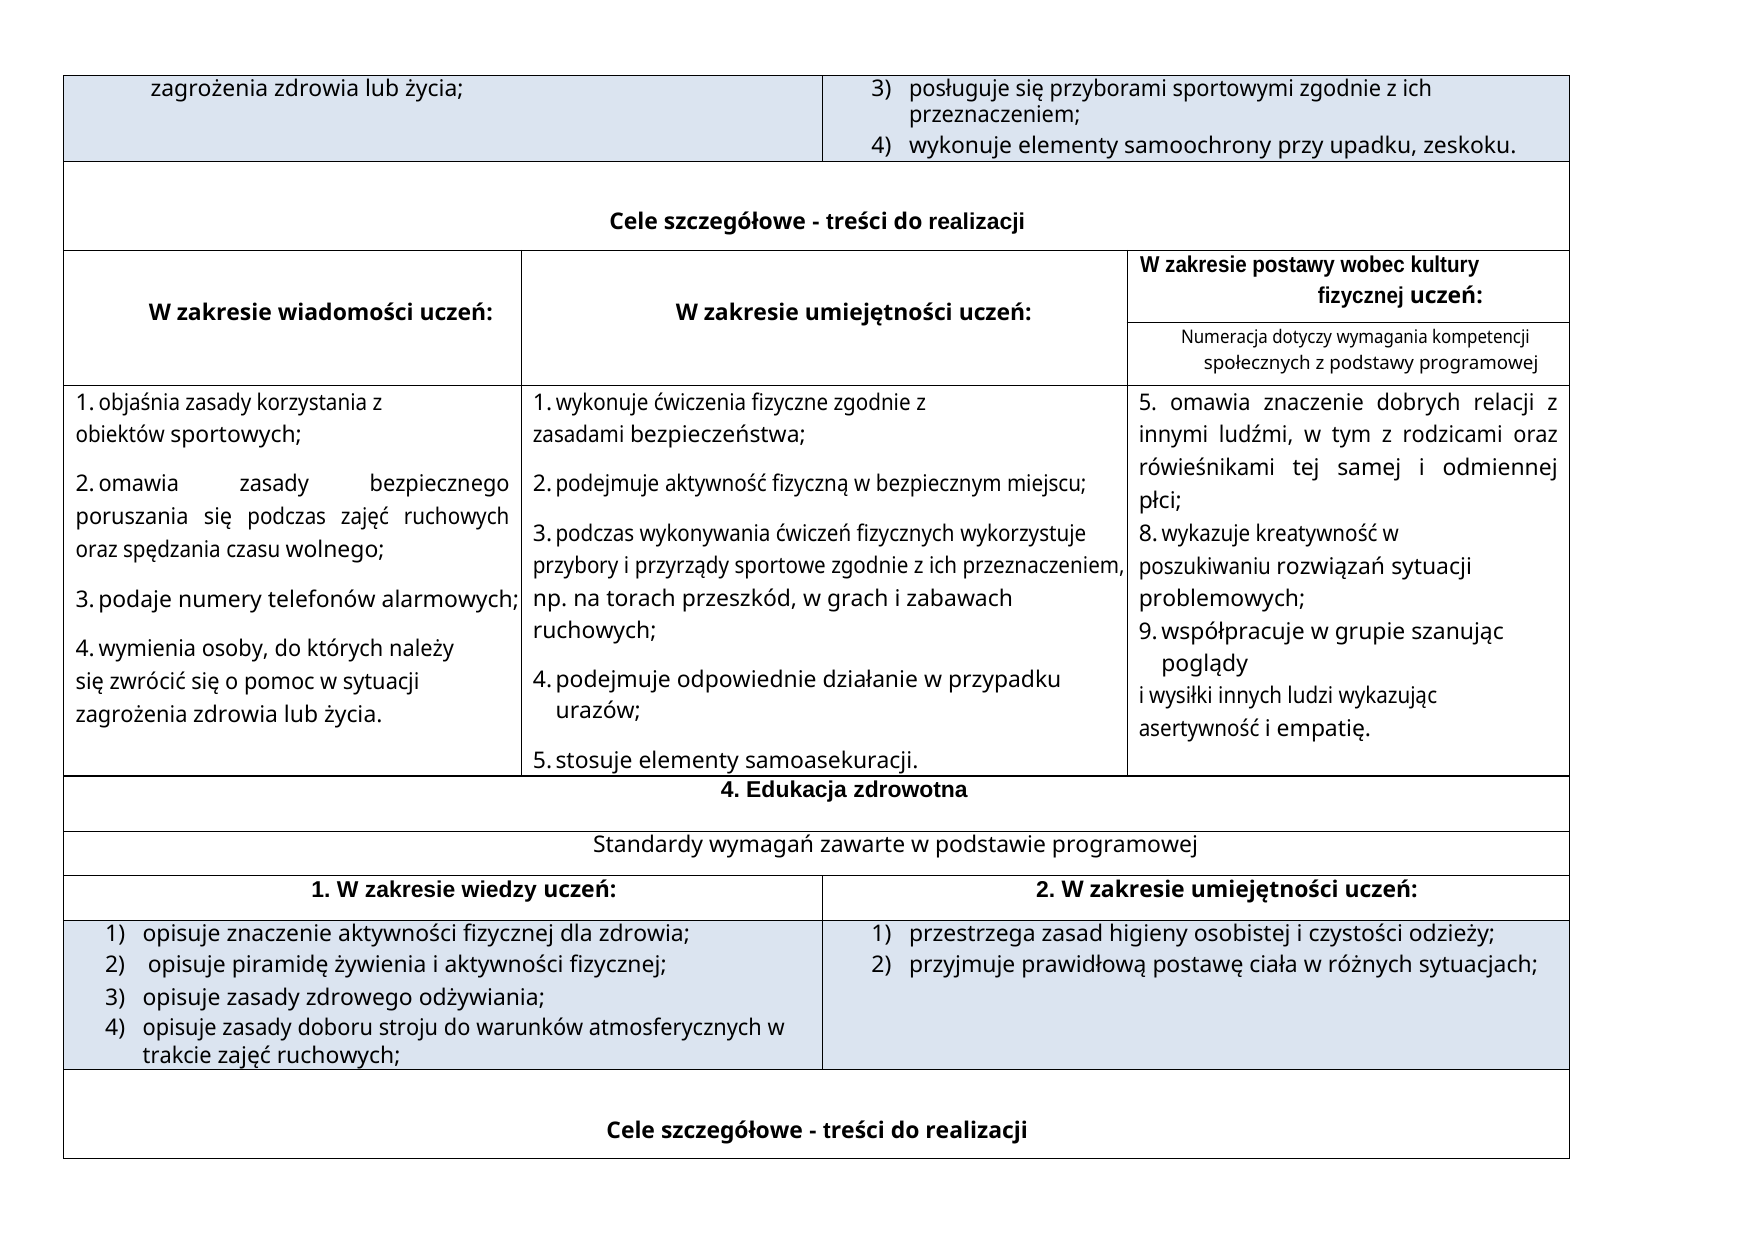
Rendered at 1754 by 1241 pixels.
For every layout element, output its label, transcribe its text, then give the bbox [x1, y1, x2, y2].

table_cell 4. Edukacja zdrowotna [64, 777, 1569, 831]
table_cell wykonuje ćwiczenia fizyczne zgodnie z zasadami bezpieczeństwa; podejmuje aktywność fizyczną w bezpiecznym miejscu; podczas wykonywania ćwiczeń fizycznych wykorzystuje przybory i przyrządy sportowe zgodnie z ich przeznaczeniem, np. na torach przeszkód, w grach i zabawach ruchowych; podejmuje odpowiednie działanie w przypadku urazów; stosuje elementy samoasekuracji. [522, 386, 1127, 775]
table_cell Numeracja dotyczy wymagania kompetencji społecznych z podstawy programowej [1128, 323, 1569, 384]
table_cell 2. W zakresie umiejętności uczeń: [823, 876, 1569, 920]
table_cell Standardy wymagań zawarte w podstawie programowej [64, 832, 1569, 875]
table_cell W zakresie postawy wobec kultury fizycznej uczeń: [1128, 251, 1569, 322]
table_cell W zakresie wiadomości uczeń: [64, 251, 521, 384]
table_cell objaśnia zasady korzystania z obiektów sportowych; omawia zasady bezpiecznego poruszania się podczas zajęć ruchowych oraz spędzania czasu wolnego; podaje numery telefonów alarmowych; wymienia osoby, do których należy się zwrócić się o pomoc w sytuacji zagrożenia zdrowia lub życia. [64, 386, 521, 775]
table_header zagrożenia zdrowia lub życia; [64, 76, 822, 161]
table_cell przestrzega zasad higieny osobistej i czystości odzieży; przyjmuje prawidłową postawę ciała w różnych sytuacjach; [823, 921, 1569, 1069]
table_cell 5. omawia znaczenie dobrych relacji z innymi ludźmi, w tym z rodzicami oraz rówieśnikami tej samej i odmiennej płci; wykazuje kreatywność w poszukiwaniu rozwiązań sytuacji problemowych; współpracuje w grupie szanując poglądy i wysiłki innych ludzi wykazując asertywność i empatię. [1128, 386, 1569, 775]
table_cell W zakresie umiejętności uczeń: [522, 251, 1127, 384]
table_cell opisuje znaczenie aktywności fizycznej dla zdrowia; opisuje piramidę żywienia i aktywności fizycznej; opisuje zasady zdrowego odżywiania; opisuje zasady doboru stroju do warunków atmosferycznych w trakcie zajęć ruchowych; [64, 921, 822, 1069]
table_cell Cele szczegółowe - treści do realizacji [64, 1070, 1569, 1158]
table_cell 1. W zakresie wiedzy uczeń: [64, 876, 822, 920]
table_cell Cele szczegółowe - treści do realizacji [64, 162, 1569, 250]
table_header posługuje się przyborami sportowymi zgodnie z ich przeznaczeniem; wykonuje elementy samoochrony przy upadku, zeskoku. [823, 76, 1569, 161]
